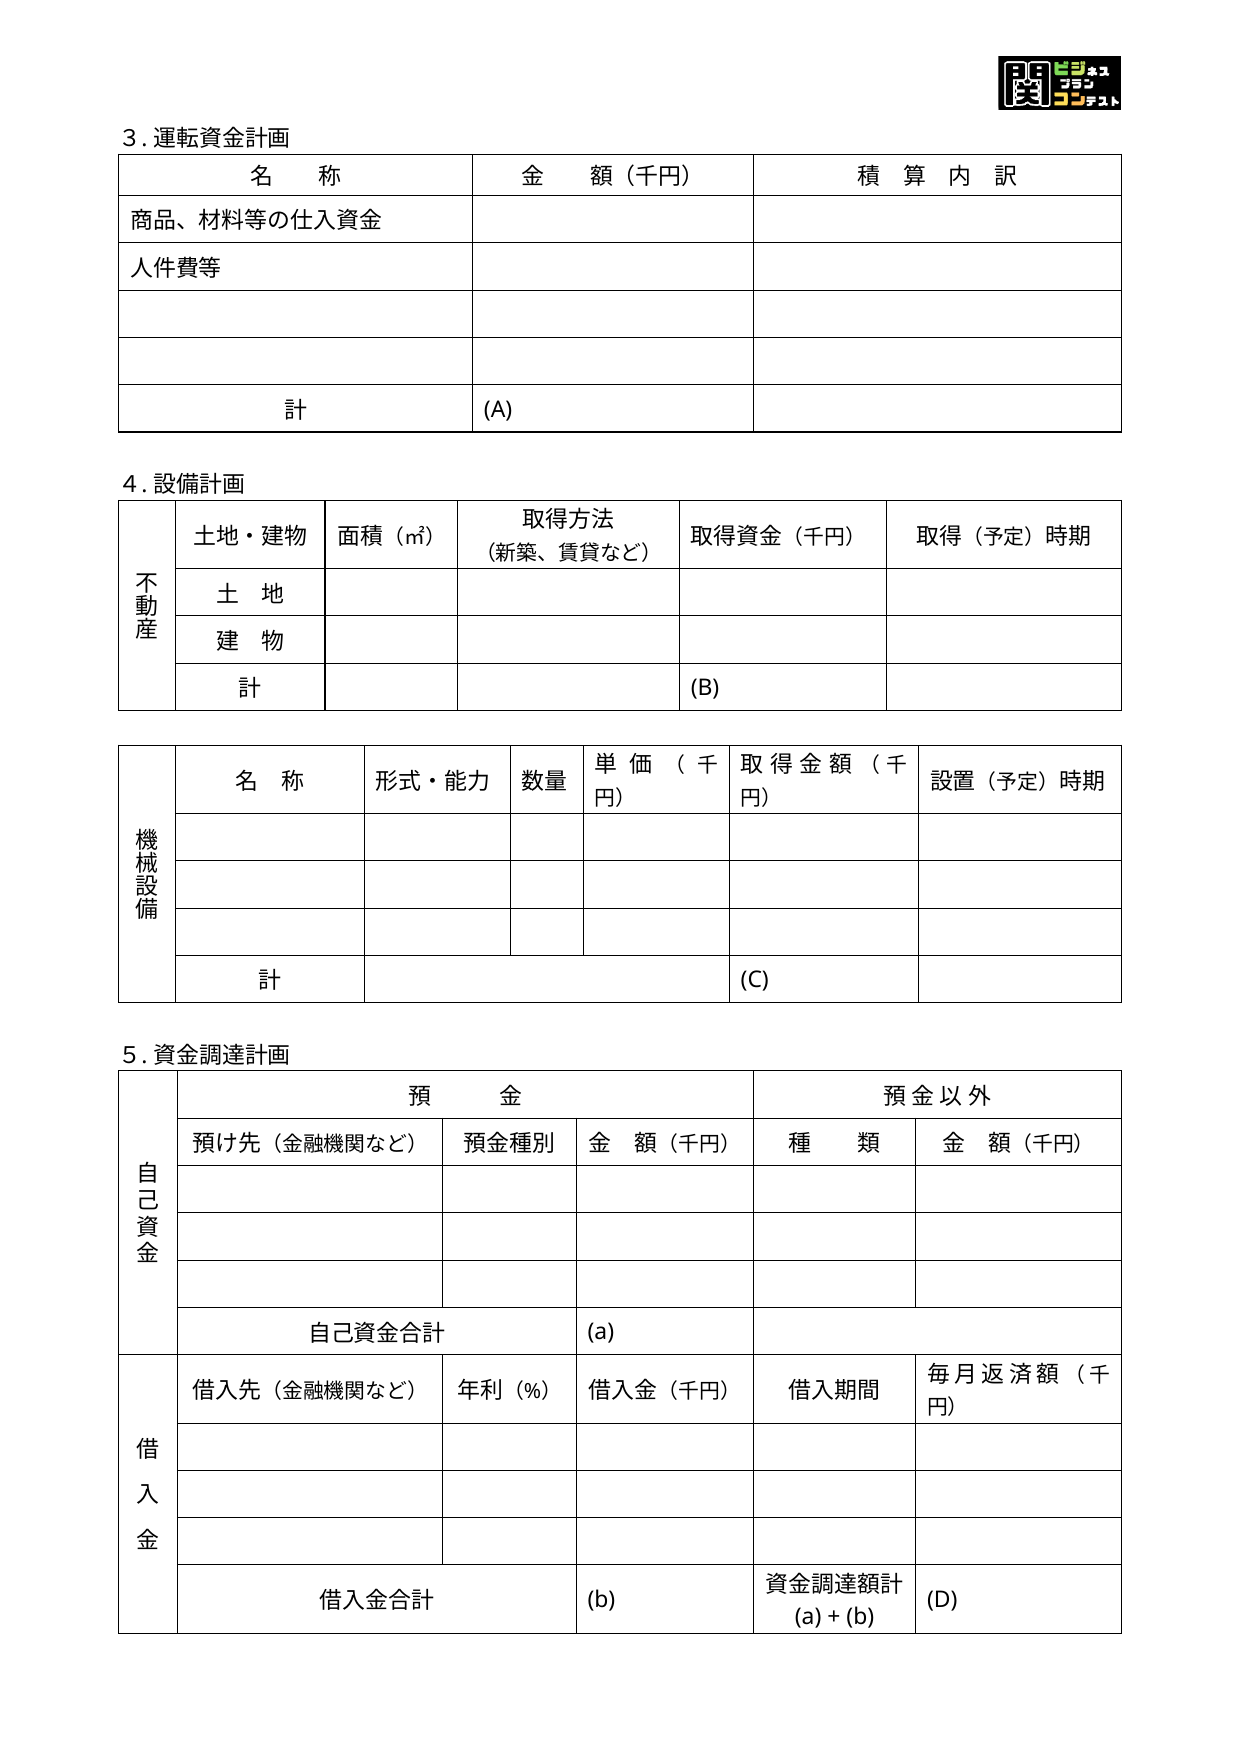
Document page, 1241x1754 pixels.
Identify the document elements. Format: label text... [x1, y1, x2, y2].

table_cell 計 [176, 664, 324, 710]
table_cell [365, 814, 510, 860]
table_cell [680, 569, 886, 615]
table_cell [443, 1213, 576, 1259]
table_cell [577, 1261, 753, 1307]
table_header 預 金 [178, 1071, 753, 1118]
table_cell [443, 1471, 576, 1517]
table_cell [754, 1166, 915, 1212]
table_cell [176, 814, 364, 860]
picture [998, 56, 1121, 110]
table_cell [443, 1166, 576, 1212]
table_cell 年利（%） [443, 1355, 576, 1422]
table_cell [577, 1166, 753, 1212]
table_cell [577, 1424, 753, 1470]
table_header 機械設備 [119, 746, 175, 1002]
table_cell [178, 1213, 442, 1259]
table_cell [754, 1518, 915, 1564]
table_header 名 称 [176, 746, 364, 813]
table_cell [916, 1518, 1121, 1564]
table_cell [916, 1213, 1121, 1259]
table_cell [754, 338, 1121, 384]
table_cell 土 地 [176, 569, 324, 615]
table_cell [754, 385, 1121, 431]
text ４. 設備計画 [118, 466, 1122, 500]
table_cell [326, 664, 457, 710]
table_header 単価（千円） [584, 746, 729, 813]
table_cell [919, 814, 1121, 860]
table_cell [178, 1471, 442, 1517]
table_cell [511, 814, 583, 860]
table_header 名 称 [119, 155, 472, 195]
table_cell [178, 1518, 442, 1564]
table_cell [458, 664, 679, 710]
table_cell [577, 1471, 753, 1517]
table_cell [365, 956, 729, 1002]
table_cell [754, 243, 1121, 289]
table_header 取得金額（千円） [730, 746, 918, 813]
table_cell 借入期間 [754, 1355, 915, 1422]
table_cell 借 入 金 [119, 1355, 177, 1633]
table_header 金 額（千円） [473, 155, 753, 195]
table_header 積 算 内 訳 [754, 155, 1121, 195]
table_cell [584, 909, 729, 955]
table_cell [511, 909, 583, 955]
table_cell [730, 861, 918, 907]
table_header 設置（予定）時期 [919, 746, 1121, 813]
table_cell [754, 1424, 915, 1470]
table_cell 計 [119, 385, 472, 431]
table_cell [443, 1261, 576, 1307]
table_cell [443, 1518, 576, 1564]
table_cell [473, 291, 753, 337]
table_cell [473, 338, 753, 384]
table_cell [178, 1424, 442, 1470]
table_cell [754, 1471, 915, 1517]
table_cell 毎月返済額（千円） [916, 1355, 1121, 1422]
table_cell [919, 861, 1121, 907]
table_cell [577, 1213, 753, 1259]
table_cell [916, 1166, 1121, 1212]
table_cell [916, 1471, 1121, 1517]
table_cell 預金種別 [443, 1119, 576, 1165]
table_cell [176, 909, 364, 955]
table_cell [443, 1424, 576, 1470]
table_cell [119, 291, 472, 337]
table_header 取得資金（千円） [680, 501, 886, 568]
table_header 不動産 [119, 501, 175, 710]
table_cell [754, 291, 1121, 337]
table_cell 計 [176, 956, 364, 1002]
table_cell [473, 196, 753, 242]
table_cell [473, 243, 753, 289]
table_cell [754, 1213, 915, 1259]
table_cell [365, 909, 510, 955]
table_cell 人件費等 [119, 243, 472, 289]
table_cell [680, 616, 886, 663]
table_cell (D) [916, 1565, 1121, 1633]
table_cell [754, 1308, 1121, 1354]
table_cell [577, 1518, 753, 1564]
table_cell [887, 569, 1121, 615]
table_cell [754, 1261, 915, 1307]
table_cell [584, 814, 729, 860]
table_cell 商品、材料等の仕入資金 [119, 196, 472, 242]
table_cell [730, 909, 918, 955]
table_cell (B) [680, 664, 886, 710]
table_cell 金 額（千円） [577, 1119, 753, 1165]
table_header 取得方法 （新築、賃貸など） [458, 501, 679, 568]
table_cell [119, 338, 472, 384]
table_header 取得（予定）時期 [887, 501, 1121, 568]
table_cell [458, 569, 679, 615]
table_cell 借入先（金融機関など） [178, 1355, 442, 1422]
table_cell [584, 861, 729, 907]
table_cell 自己資金合計 [178, 1308, 576, 1354]
table_cell 借入金（千円） [577, 1355, 753, 1422]
table_cell [178, 1166, 442, 1212]
table_cell (a) [577, 1308, 753, 1354]
table_header 形式・能力 [365, 746, 510, 813]
table_cell [365, 861, 510, 907]
table_cell [176, 861, 364, 907]
text ３. 運転資金計画 [118, 120, 1122, 153]
table_header 自己資金 [119, 1071, 177, 1354]
table_cell [916, 1424, 1121, 1470]
table_cell [326, 616, 457, 663]
table_cell [919, 956, 1121, 1002]
table_cell (C) [730, 956, 918, 1002]
table_cell [916, 1261, 1121, 1307]
table_cell 借入金合計 [178, 1565, 576, 1633]
table_cell [919, 909, 1121, 955]
table_cell [887, 664, 1121, 710]
table_header 数量 [511, 746, 583, 813]
table_cell [178, 1261, 442, 1307]
table_cell 預け先（金融機関など） [178, 1119, 442, 1165]
table_cell [754, 196, 1121, 242]
table_header 預 金 以 外 [754, 1071, 1121, 1118]
text ５. 資金調達計画 [118, 1037, 1122, 1070]
table_cell [458, 616, 679, 663]
table_cell 資金調達額計 (a) + (b) [754, 1565, 915, 1633]
table_cell [730, 814, 918, 860]
table_cell [326, 569, 457, 615]
table_cell (b) [577, 1565, 753, 1633]
table_header 面積（㎡） [326, 501, 457, 568]
table_cell [887, 616, 1121, 663]
table_cell (A) [473, 385, 753, 431]
table_cell 金 額（千円） [916, 1119, 1121, 1165]
table_header 土地・建物 [176, 501, 324, 568]
table_cell 種 類 [754, 1119, 915, 1165]
table_cell 建 物 [176, 616, 324, 663]
table_cell [511, 861, 583, 907]
